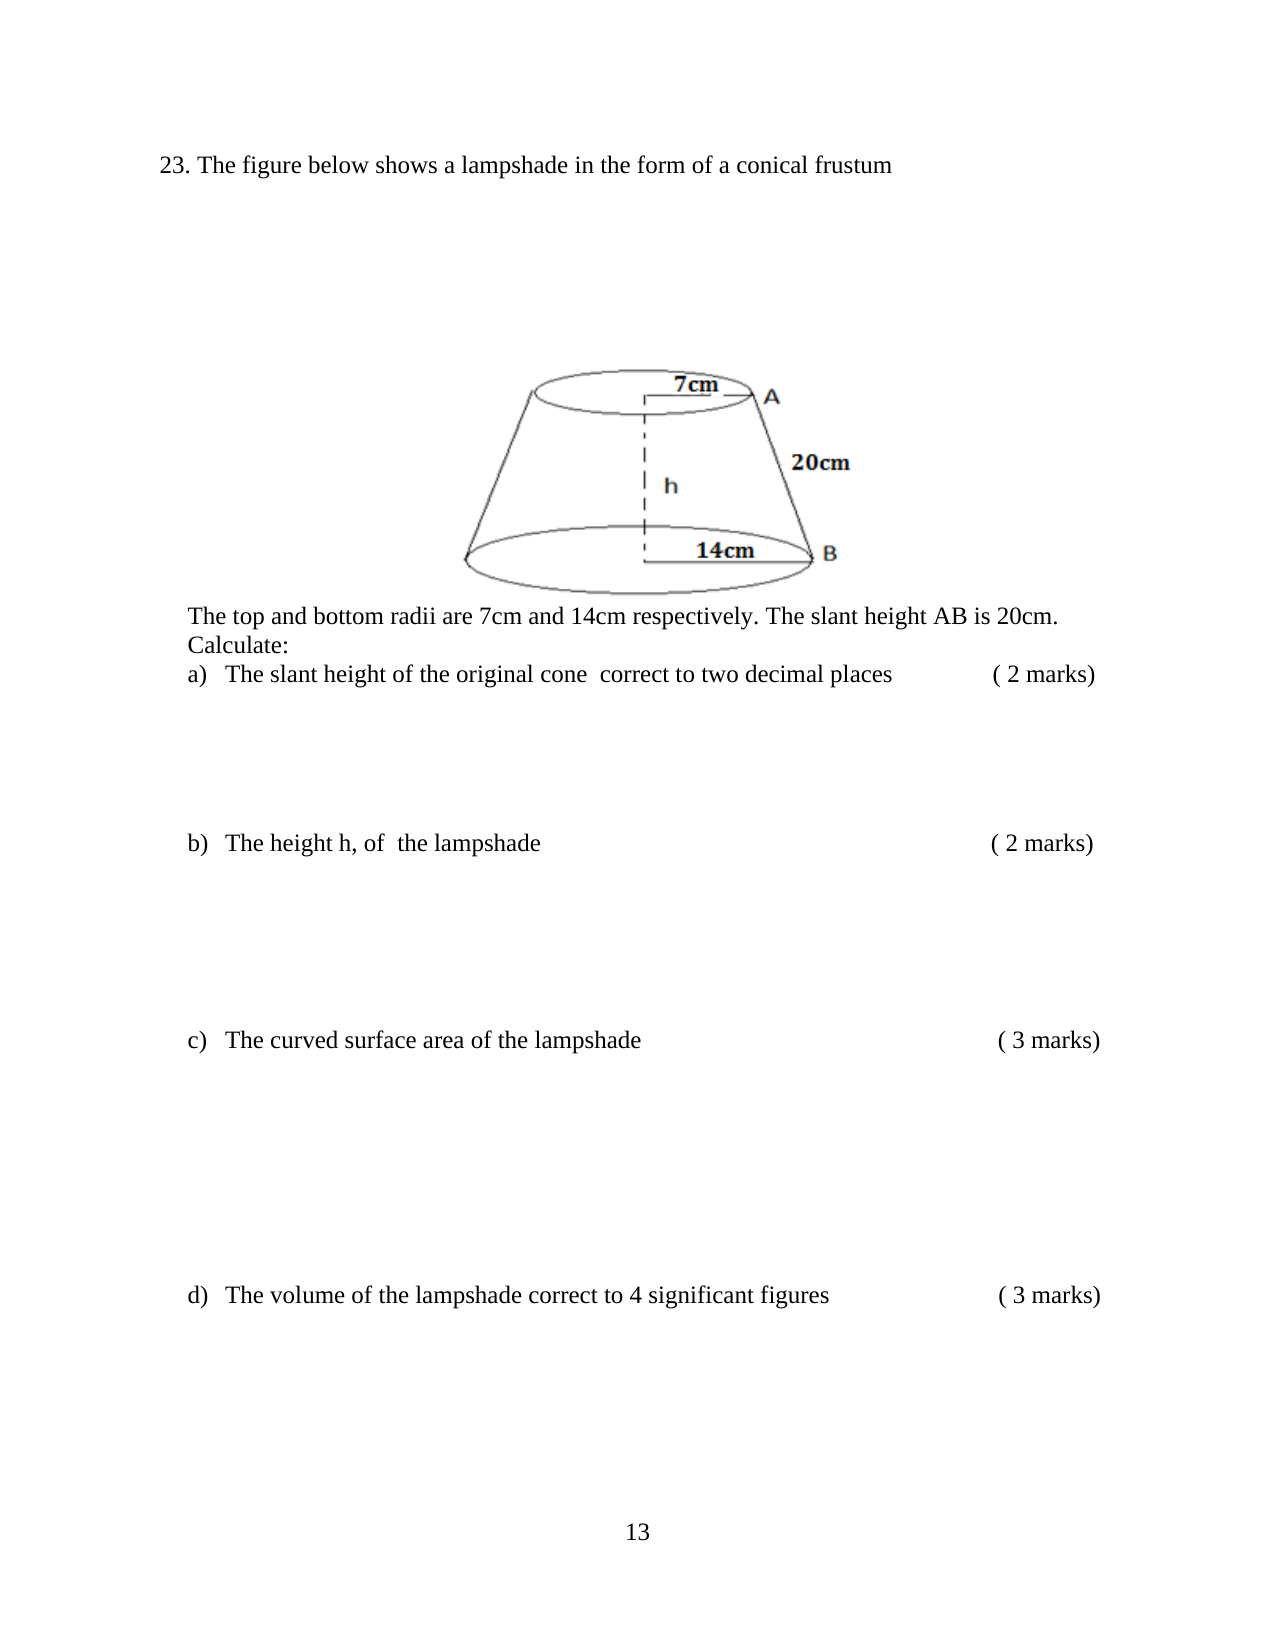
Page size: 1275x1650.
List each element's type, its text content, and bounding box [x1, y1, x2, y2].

text The top and bottom radii are 7cm and 14cm respectively. The slant height AB is 20cm. Calculate: [187, 601, 1125, 659]
list The curved surface area of the lampshade ( 3 marks) [187, 1025, 1125, 1054]
list The height h, of the lampshade ( 2 marks) [187, 828, 1125, 856]
text 23. The figure below shows a lampshade in the form of a conical frustum [159, 150, 1125, 179]
list The slant height of the original cone correct to two decimal places ( 2 marks) [187, 659, 1125, 687]
list The volume of the lampshade correct to 4 significant figures ( 3 marks) [187, 1280, 1125, 1309]
picture [453, 351, 860, 602]
